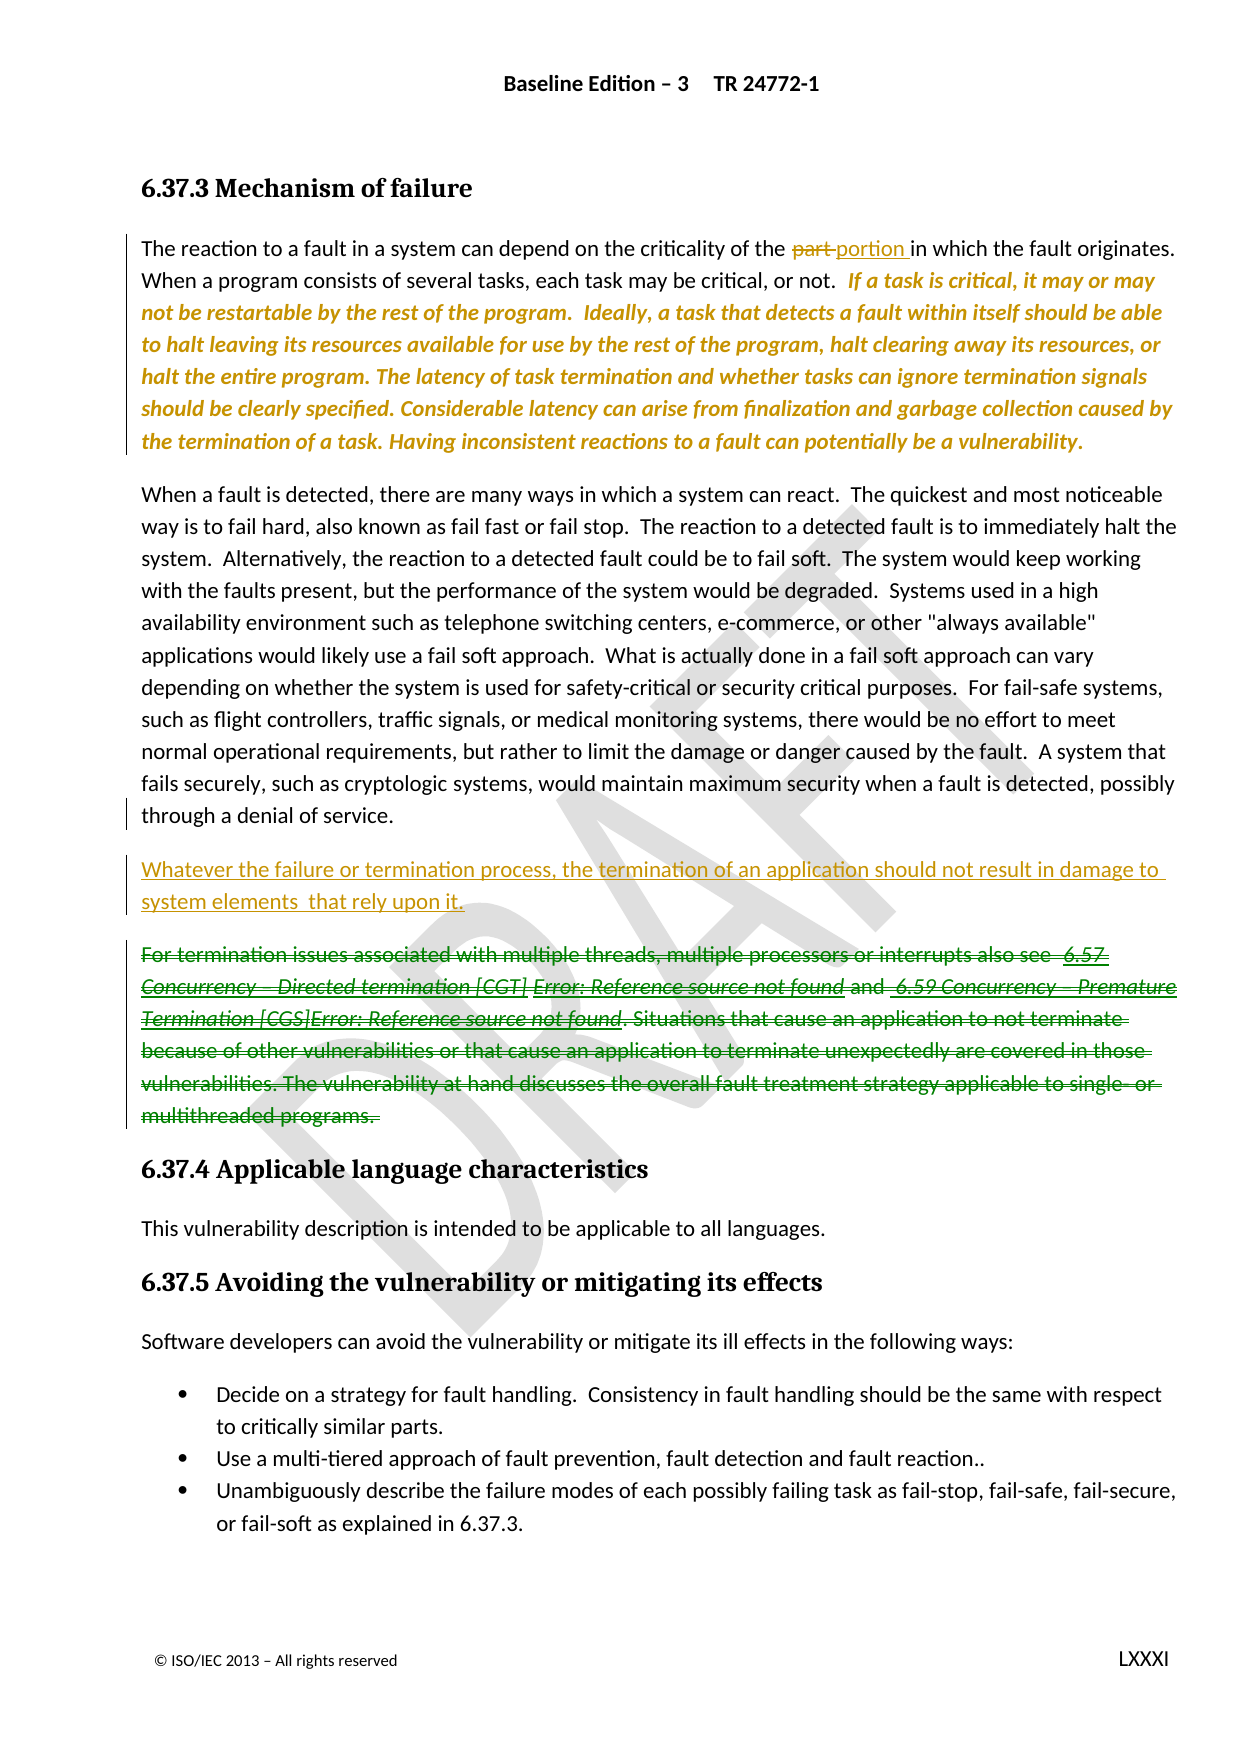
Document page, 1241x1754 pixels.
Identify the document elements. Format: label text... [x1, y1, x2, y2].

list Decide on a strategy for fault handling. Consistency in fault handling should be the same with respect to critically similar parts. [178, 1380, 1182, 1440]
subtitle 6.37.4 Applicable language characteristics [141, 1154, 1182, 1185]
text This vulnerability description is intended to be applicable to all languages. [141, 1214, 1182, 1242]
subtitle 6.37.5 Avoiding the vulnerability or mitigating its effects [141, 1267, 1182, 1298]
text The reaction to a fault in a system can depend on the criticality of the in which the fault originates. When a program consists of several tasks, each task may be critical, or not. If a task is critical, it may or may not be restartable by the rest of the program. Ideally, a task that detects a fault within itself should be able to halt leaving its resources available for use by the rest of the program, halt clearing away its resources, or halt the entire program. The latency of task termination and whether tasks can ignore termination signals should be clearly specified. Considerable latency can arise from finalization and garbage collection caused by the termination of a task. Having inconsistent reactions to a fault can potentially be a vulnerability. [141, 234, 1182, 455]
list Use a multi-tiered approach of fault prevention, fault detection and fault reaction.. [178, 1444, 1182, 1472]
list Unambiguously describe the failure modes of each possibly failing task as fail-stop, fail-safe, fail-secure, or fail-soft as explained in 6.37.3. [178, 1477, 1182, 1537]
subtitle 6.37.3 Mechanism of failure [141, 173, 1182, 205]
text Software developers can avoid the vulnerability or mitigate its ill effects in the following ways: [141, 1327, 1182, 1355]
text When a fault is detected, there are many ways in which a system can react. The quickest and most noticeable way is to fail hard, also known as fail fast or fail stop. The reaction to a detected fault is to immediately halt the system. Alternatively, the reaction to a detected fault could be to fail soft. The system would keep working with the faults present, but the performance of the system would be degraded. Systems used in a high availability environment such as telephone switching centers, e-commerce, or other "always available" applications would likely use a fail soft approach. What is actually done in a fail soft approach can vary depending on whether the system is used for safety-critical or security critical purposes. For fail-safe systems, such as flight controllers, traffic signals, or medical monitoring systems, there would be no effort to meet normal operational requirements, but rather to limit the damage or danger caused by the fault. A system that fails securely, such as cryptologic systems, would maintain maximum security when a fault is detected, possibly through a denial of service. [141, 480, 1182, 830]
